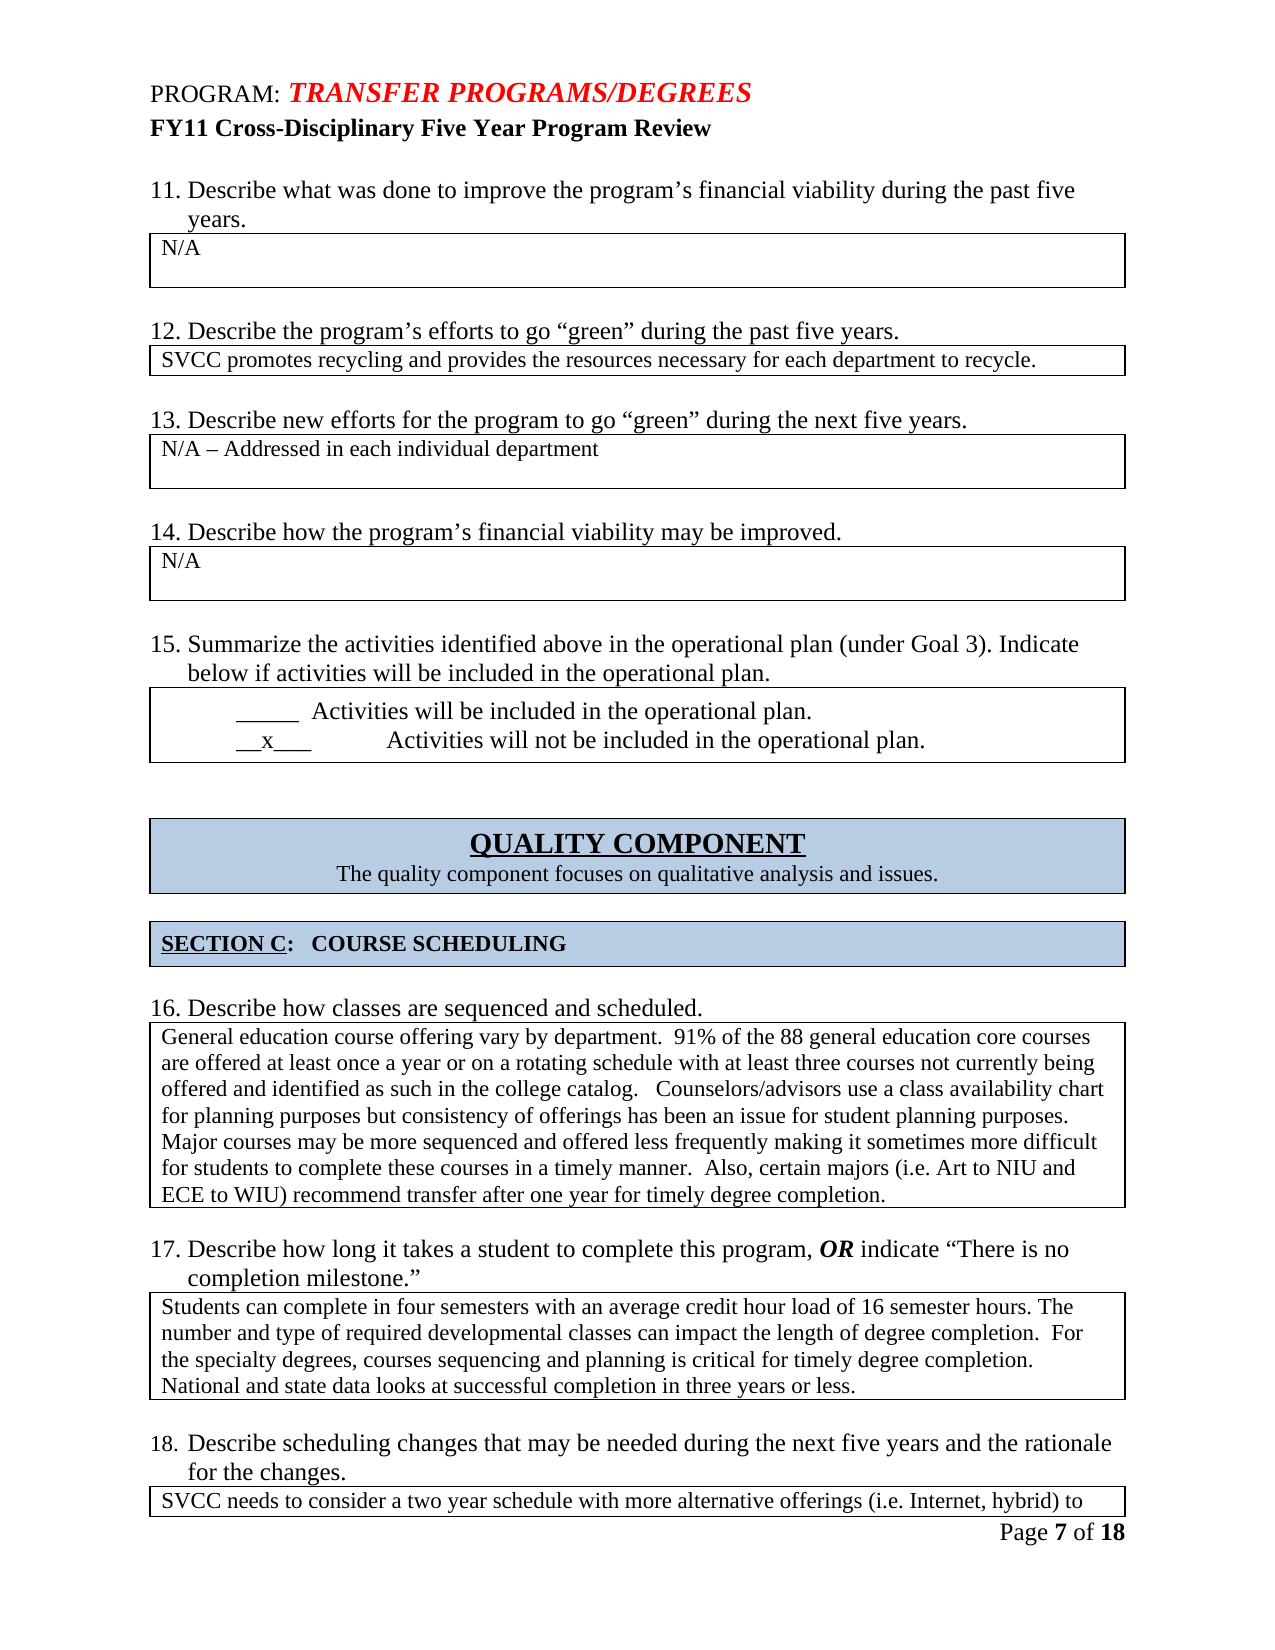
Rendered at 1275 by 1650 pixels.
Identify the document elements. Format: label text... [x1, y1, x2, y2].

table_header General education course offering vary by department. 91% of the 88 general education core courses are offered at least once a year or on a rotating schedule with at least three courses not currently being offered and identified as such in the college catalog. Counselors/advisors use a class availability chart for planning purposes but consistency of offerings has been an issue for student planning purposes. Major courses may be more sequenced and offered less frequently making it sometimes more difficult for students to complete these courses in a timely manner. Also, certain majors (i.e. Art to NIU and ECE to WIU) recommend transfer after one year for timely degree completion. [151, 1023, 1124, 1207]
table_header N/A – Addressed in each individual department [151, 435, 1124, 487]
table_header Students can complete in four semesters with an average credit hour load of 16 semester hours. The number and type of required developmental classes can impact the length of degree completion. For the specialty degrees, courses sequencing and planning is critical for timely degree completion. National and state data looks at successful completion in three years or less. [151, 1293, 1124, 1398]
list Summarize the activities identified above in the operational plan (under Goal 3). Indicate below if activities will be included in the operational plan. [150, 629, 1125, 687]
list Describe the program’s efforts to go “green” during the past five years. [150, 316, 1125, 345]
list Describe scheduling changes that may be needed during the next five years and the rationale for the changes. [150, 1428, 1125, 1486]
table_header SVCC promotes recycling and provides the resources necessary for each department to recycle. [151, 346, 1124, 375]
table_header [151, 1487, 1124, 1516]
table_header N/A [151, 234, 1124, 287]
list Describe how the program’s financial viability may be improved. [150, 517, 1125, 546]
table_header QUALITY COMPONENT The quality component focuses on qualitative analysis and issues. [151, 819, 1124, 893]
table_header SECTION C: COURSE SCHEDULING [151, 922, 1124, 966]
table_header _____ Activities will be included in the operational plan. __x___ Activities will not be included in the operational plan. [151, 688, 1124, 762]
list Describe how long it takes a student to complete this program, OR indicate “There is no completion milestone.” [150, 1234, 1125, 1292]
list Describe new efforts for the program to go “green” during the next five years. [150, 405, 1125, 434]
list Describe how classes are sequenced and scheduled. [150, 993, 1125, 1022]
list Describe what was done to improve the program’s financial viability during the past five years. [150, 175, 1125, 233]
table_header N/A [151, 547, 1124, 600]
